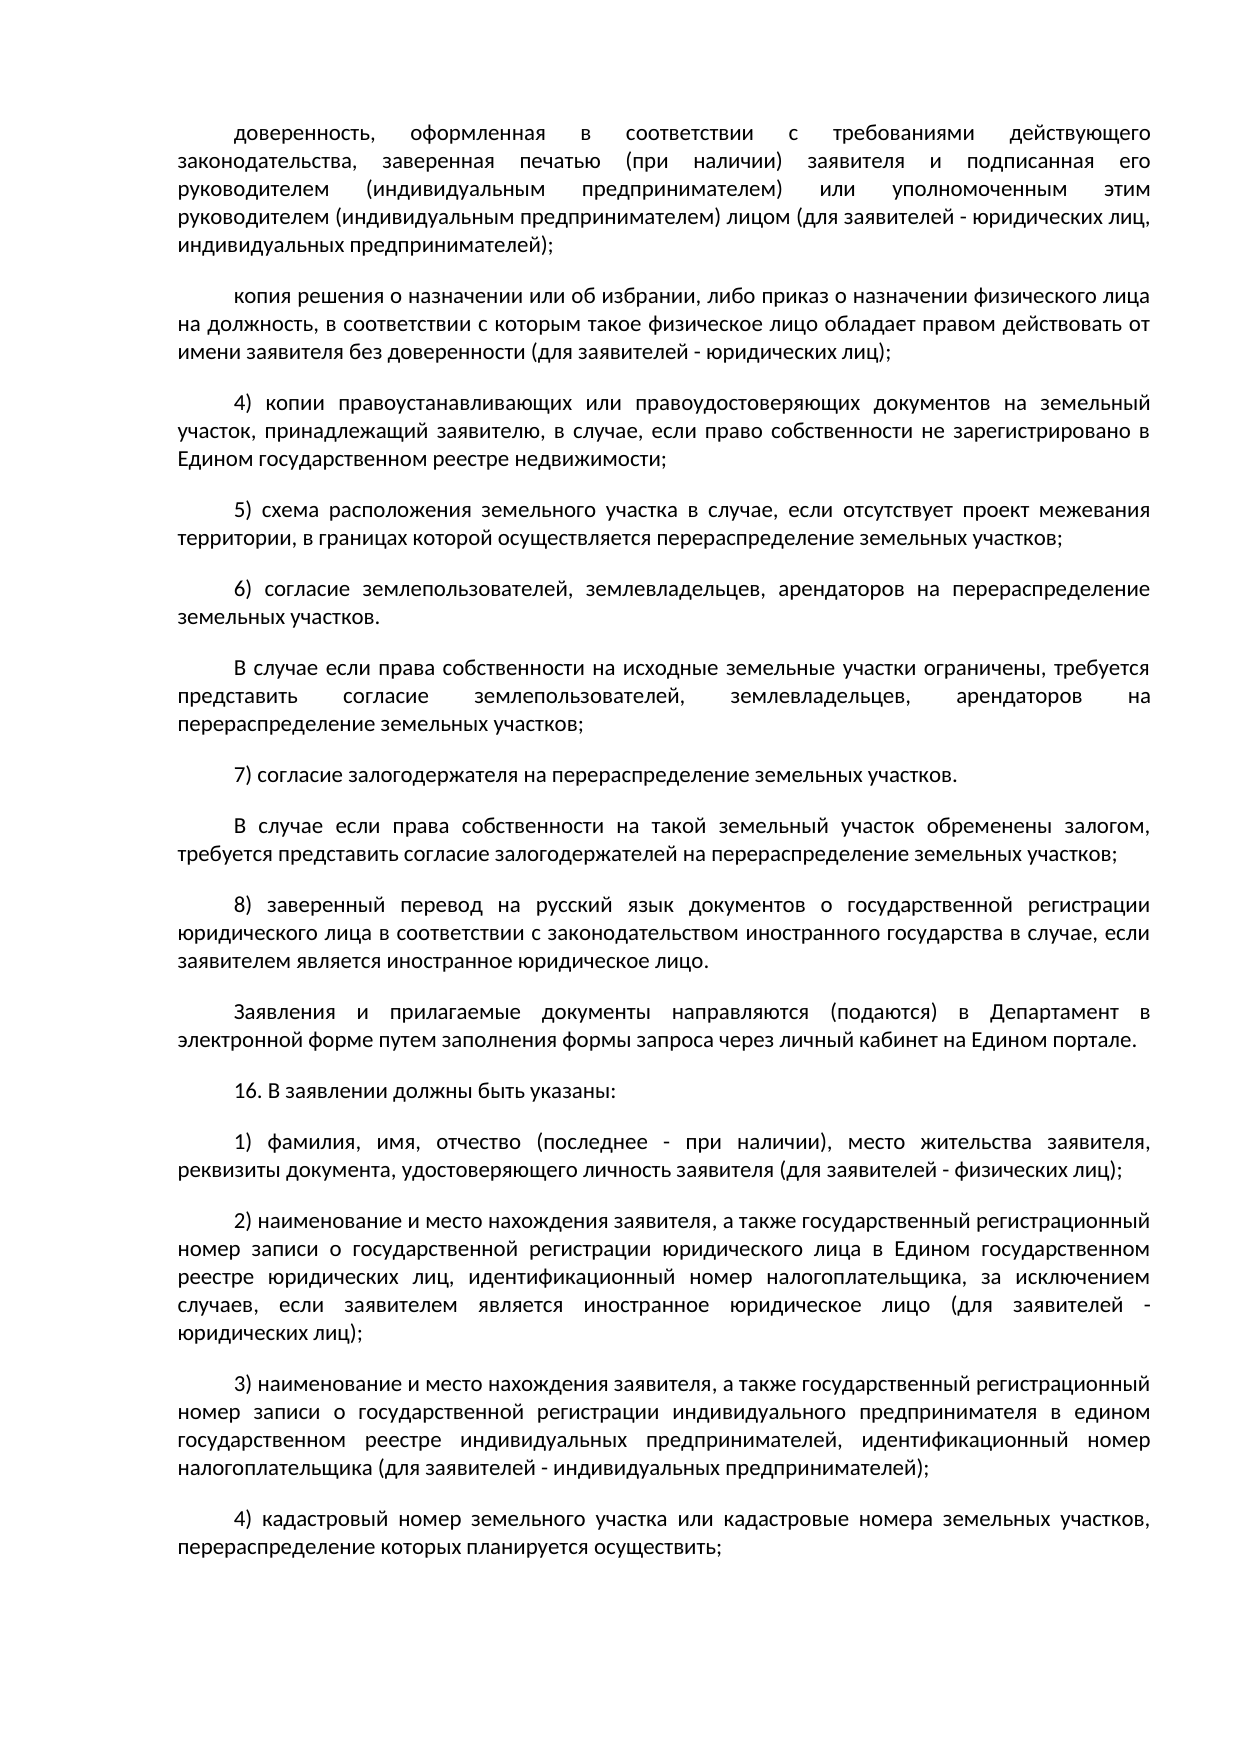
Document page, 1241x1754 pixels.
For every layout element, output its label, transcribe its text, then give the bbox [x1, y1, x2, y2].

text 16. В заявлении должны быть указаны: [177, 1076, 1152, 1104]
text 1) фамилия, имя, отчество (последнее - при наличии), место жительства заявителя, реквизиты документа, удостоверяющего личность заявителя (для заявителей - физических лиц); [177, 1127, 1152, 1183]
text 7) согласие залогодержателя на перераспределение земельных участков. [177, 760, 1152, 788]
text 3) наименование и место нахождения заявителя, а также государственный регистрационный номер записи о государственной регистрации индивидуального предпринимателя в едином государственном реестре индивидуальных предпринимателей, идентификационный номер налогоплательщика (для заявителей - индивидуальных предпринимателей); [177, 1369, 1152, 1481]
text 2) наименование и место нахождения заявителя, а также государственный регистрационный номер записи о государственной регистрации юридического лица в Едином государственном реестре юридических лиц, идентификационный номер налогоплательщика, за исключением случаев, если заявителем является иностранное юридическое лицо (для заявителей - юридических лиц); [177, 1206, 1152, 1346]
text Заявления и прилагаемые документы направляются (подаются) в Департамент в электронной форме путем заполнения формы запроса через личный кабинет на Едином портале. [177, 997, 1152, 1053]
text доверенность, оформленная в соответствии с требованиями действующего законодательства, заверенная печатью (при наличии) заявителя и подписанная его руководителем (индивидуальным предпринимателем) или уполномоченным этим руководителем (индивидуальным предпринимателем) лицом (для заявителей - юридических лиц, индивидуальных предпринимателей); [177, 118, 1152, 258]
text 8) заверенный перевод на русский язык документов о государственной регистрации юридического лица в соответствии с законодательством иностранного государства в случае, если заявителем является иностранное юридическое лицо. [177, 890, 1152, 974]
text 5) схема расположения земельного участка в случае, если отсутствует проект межевания территории, в границах которой осуществляется перераспределение земельных участков; [177, 495, 1152, 551]
text В случае если права собственности на исходные земельные участки ограничены, требуется представить согласие землепользователей, землевладельцев, арендаторов на перераспределение земельных участков; [177, 653, 1152, 737]
text 4) копии правоустанавливающих или правоудостоверяющих документов на земельный участок, принадлежащий заявителю, в случае, если право собственности не зарегистрировано в Едином государственном реестре недвижимости; [177, 388, 1152, 472]
text копия решения о назначении или об избрании, либо приказ о назначении физического лица на должность, в соответствии с которым такое физическое лицо обладает правом действовать от имени заявителя без доверенности (для заявителей - юридических лиц); [177, 281, 1152, 365]
text 4) кадастровый номер земельного участка или кадастровые номера земельных участков, перераспределение которых планируется осуществить; [177, 1504, 1152, 1560]
text В случае если права собственности на такой земельный участок обременены залогом, требуется представить согласие залогодержателей на перераспределение земельных участков; [177, 811, 1152, 867]
text 6) согласие землепользователей, землевладельцев, арендаторов на перераспределение земельных участков. [177, 574, 1152, 630]
